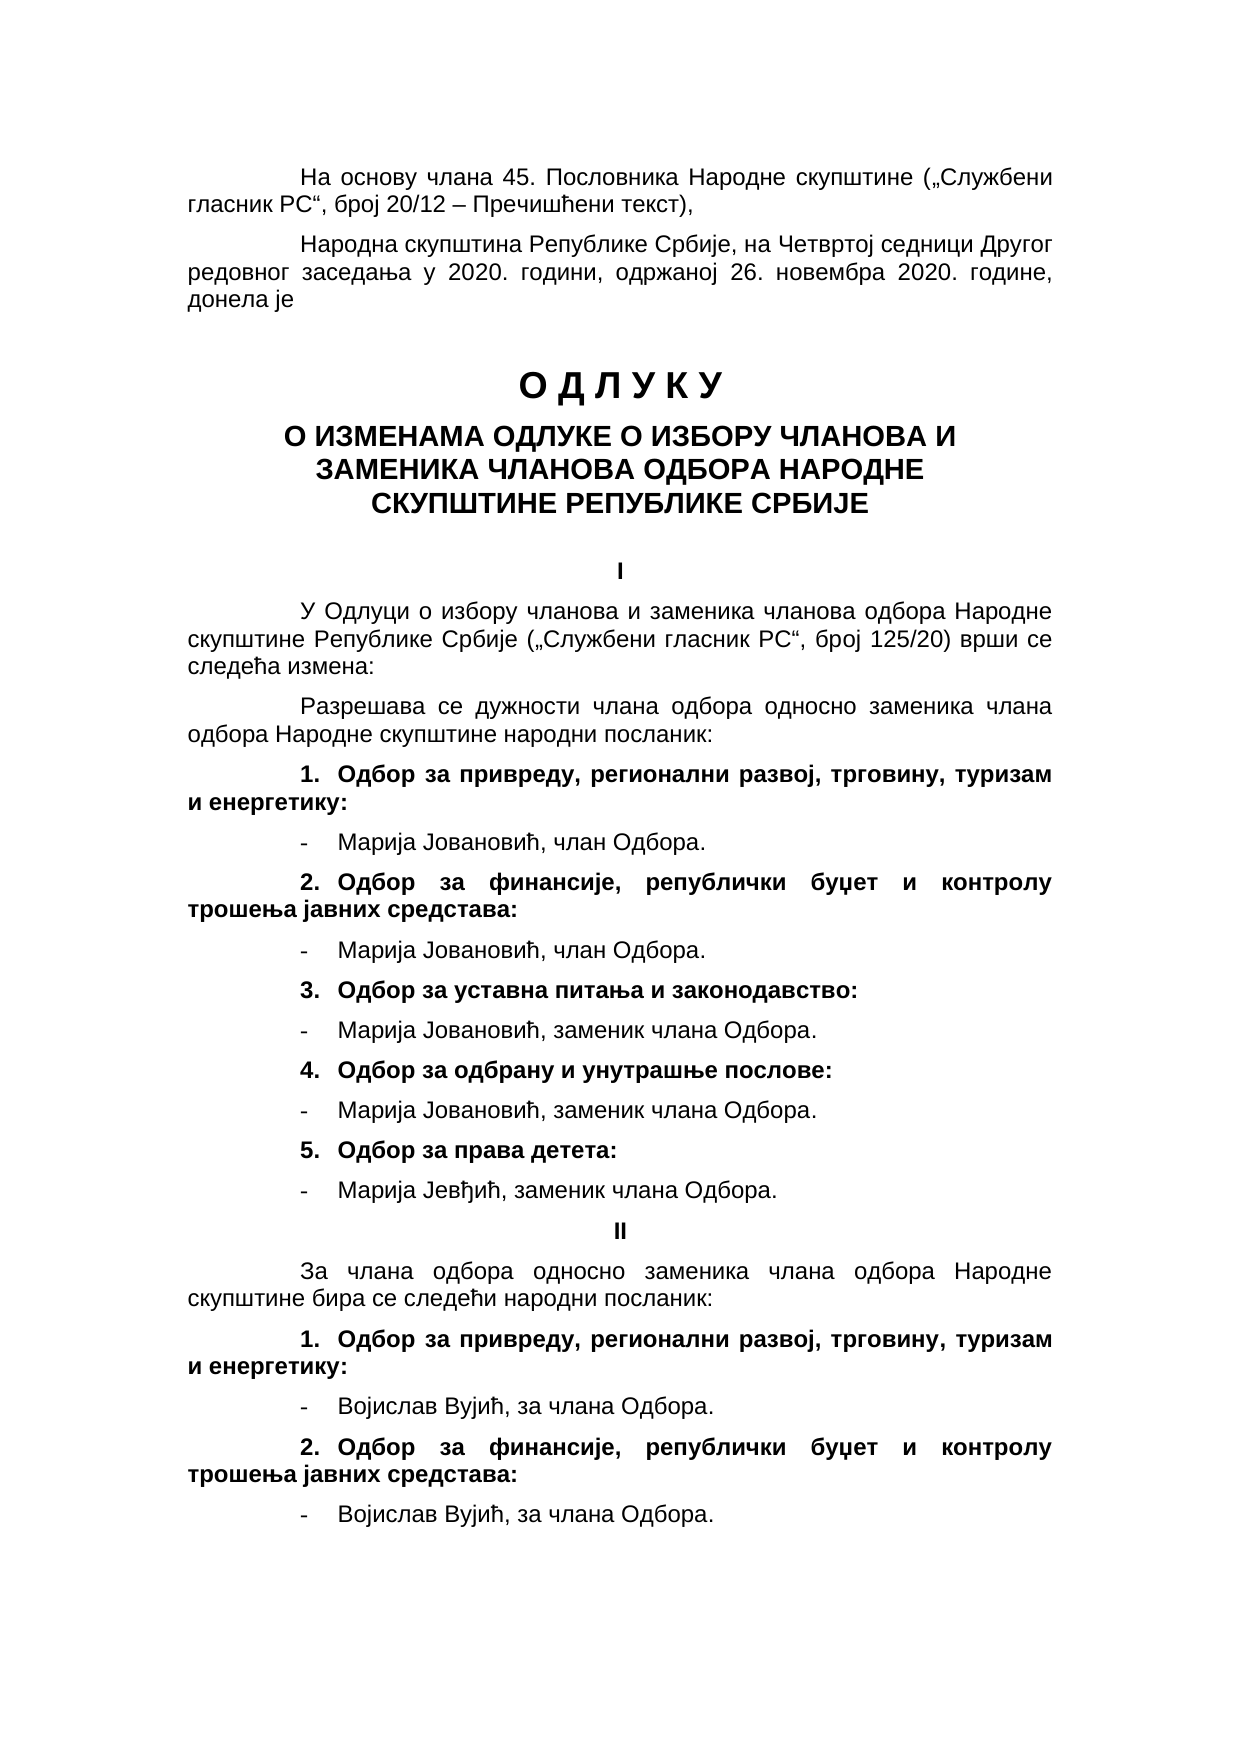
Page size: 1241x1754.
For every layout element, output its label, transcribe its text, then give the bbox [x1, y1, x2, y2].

list Марија Јовановић, заменик члана Одбора. [187, 1016, 1053, 1043]
text 4. Одбор за одбрану и унутрашње послове: [187, 1056, 1053, 1084]
text 2. Одбор за финансије, републички буџет и контролу трошења јавних средстава: [187, 868, 1053, 923]
text II [262, 1217, 978, 1244]
text Разрешава се дужности члана одбора односно заменика члана одбора Народне скупштине народни посланик: [187, 692, 1053, 747]
text I [262, 557, 978, 584]
list Марија Јовановић, члан Одбора. [187, 936, 1053, 963]
text 3. Одбор за уставна питања и законодавство: [187, 976, 1053, 1003]
text 1. Одбор за привреду, регионални развој, трговину, туризам и енергетику: [187, 1324, 1053, 1380]
list Војислав Вујић, за члана Одбора. [187, 1392, 1053, 1420]
text О ИЗМЕНАМА ОДЛУКЕ О ИЗБОРУ ЧЛАНОВА И ЗАМЕНИКА ЧЛАНОВА ОДБОРА НАРОДНЕ СКУПШТИНЕ РЕПУБЛИКЕ СРБИЈЕ [262, 419, 978, 519]
text На основу члана 45. Пословника Народне скупштине („Службени гласник РС“, број 20/12 – Пречишћени текст), [187, 162, 1053, 218]
text 5. Одбор за права детета: [187, 1136, 1053, 1164]
text О Д Л У К У [187, 363, 1053, 406]
list Војислав Вујић, за члана Одбора. [187, 1500, 1053, 1528]
list Марија Јевђић, заменик члана Одбора. [187, 1176, 1053, 1204]
text 2. Одбор за финансије, републички буџет и контролу трошења јавних средстава: [187, 1432, 1053, 1488]
text Народна скупштина Републике Србије, на Четвртој седници Другог редовног заседања у 2020. години, одржаној 26. новембра 2020. године, донела је [187, 230, 1053, 313]
list Марија Јовановић, члан Одбора. [187, 828, 1053, 855]
text 1. Одбор за привреду, регионални развој, трговину, туризам и енергетику: [187, 760, 1053, 815]
text У Одлуци о избору чланова и заменика чланова одбора Народне скупштине Републике Србије („Службени гласник РС“, број 125/20) врши се следећа измена: [187, 597, 1053, 680]
list Марија Јовановић, заменик члана Одбора. [187, 1096, 1053, 1124]
text За члана одбора односно заменика члана одбора Народне скупштине бира се следећи народни посланик: [187, 1257, 1053, 1312]
